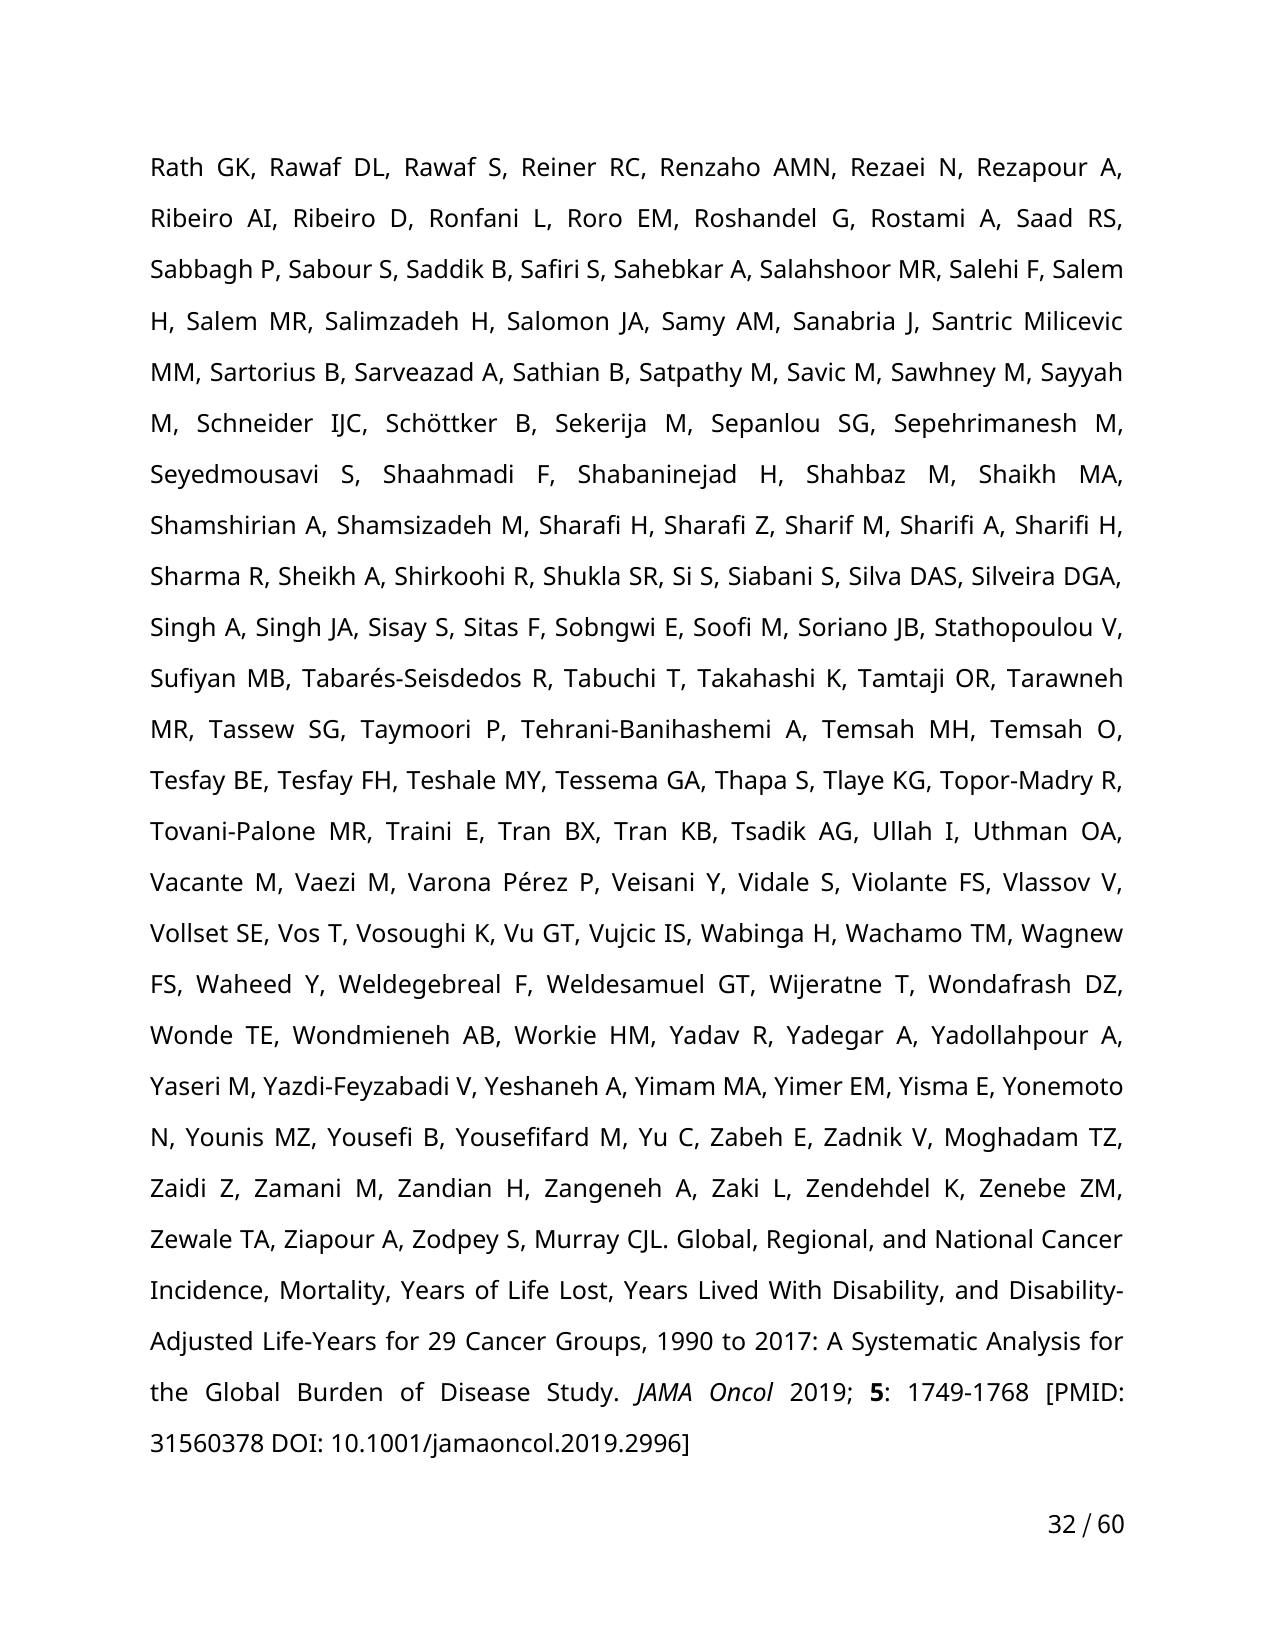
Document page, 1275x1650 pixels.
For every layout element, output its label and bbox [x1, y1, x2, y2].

text [150, 150, 1125, 1460]
